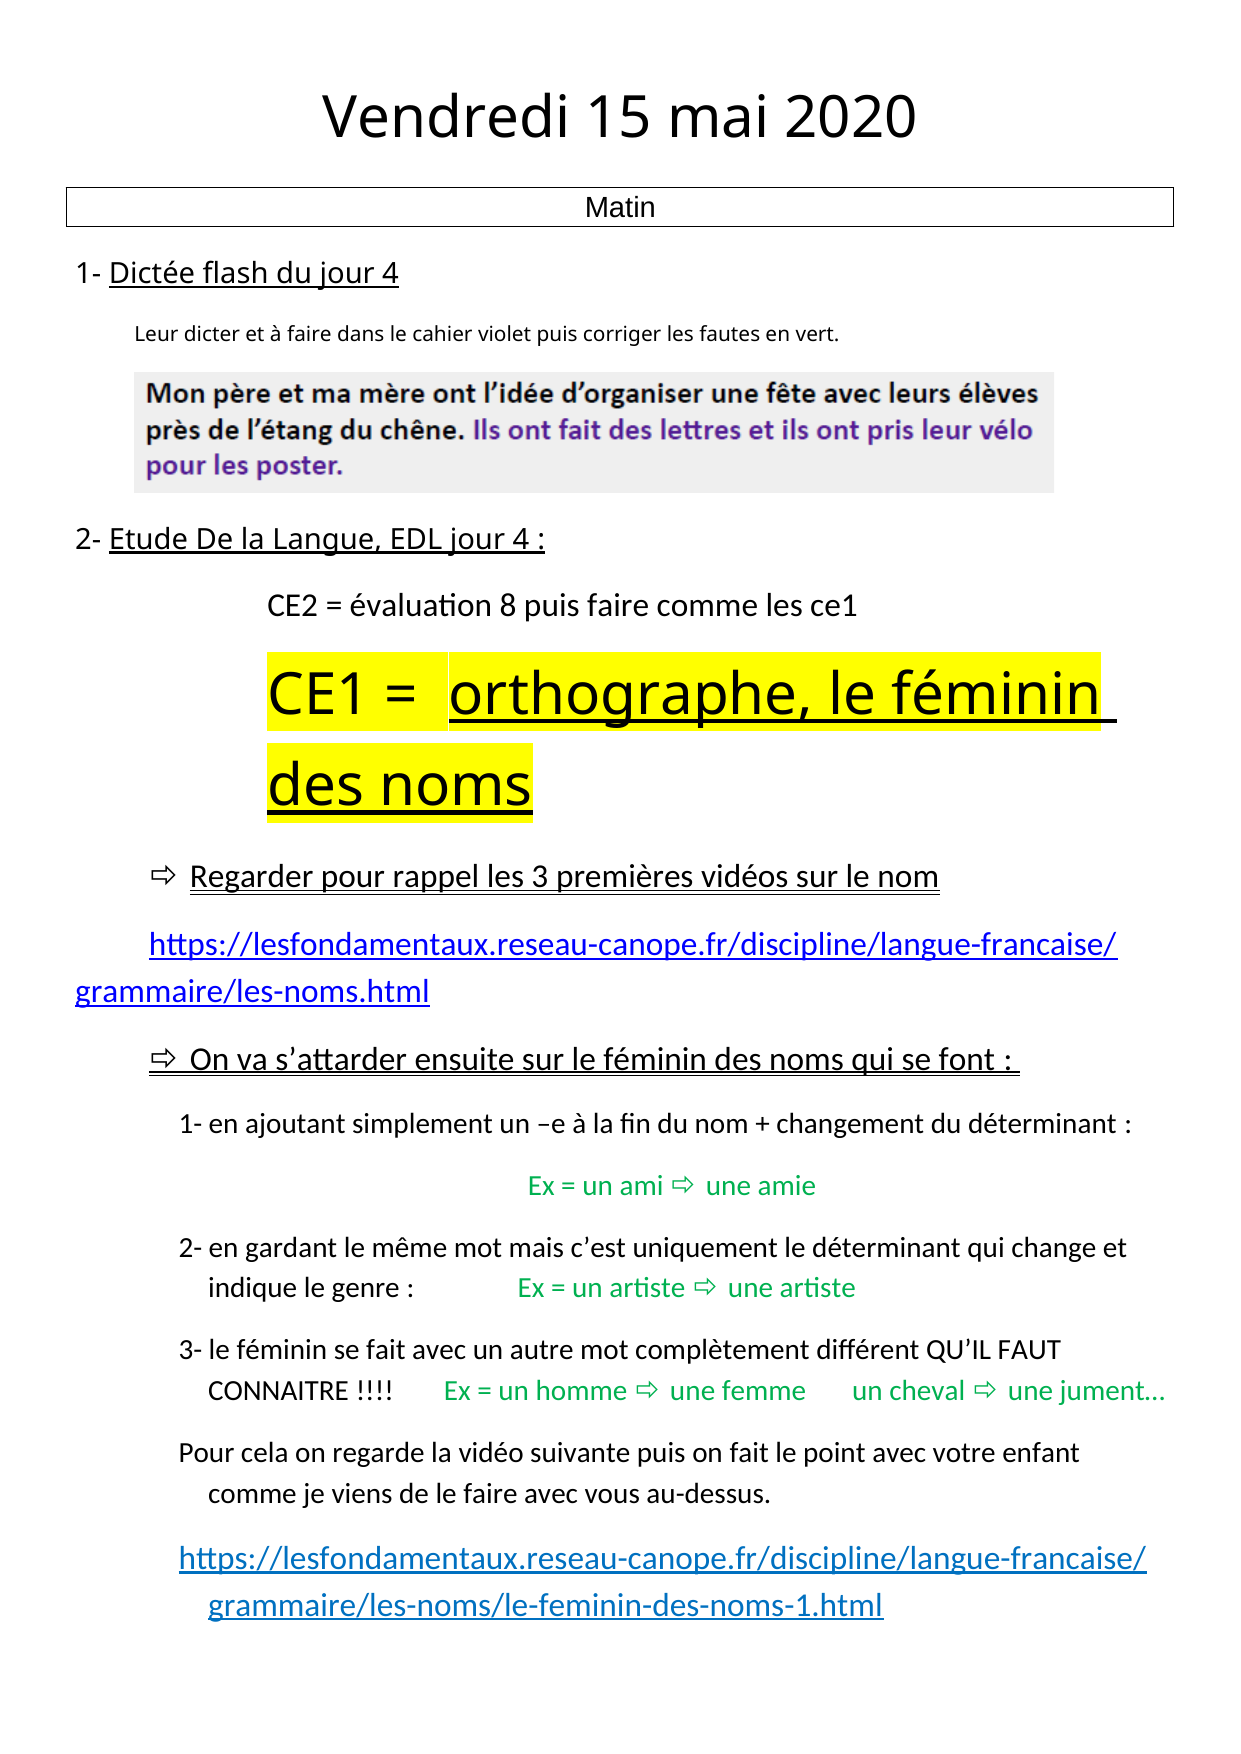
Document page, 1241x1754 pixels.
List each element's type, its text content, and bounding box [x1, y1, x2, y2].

text https://lesfondamentaux.reseau-canope.fr/discipline/langue-francaise/grammaire/les-noms/le-feminin-des-noms-1.html [178, 1537, 1165, 1624]
text Matin [67, 188, 1173, 226]
text CE2 = évaluation 8 puis faire comme les ce1 [267, 584, 1165, 625]
text Regarder pour rappel les 3 premières vidéos sur le nom [75, 856, 1165, 896]
text 1- Dictée flash du jour 4 [75, 253, 1165, 292]
text Pour cela on regarde la vidéo suivante puis on fait le point avec votre enfant comme je viens de le faire avec vous au-dessus. [178, 1434, 1165, 1511]
text 1- en ajoutant simplement un –e à la fin du nom + changement du déterminant : [178, 1105, 1165, 1141]
text Vendredi 15 mai 2020 [75, 75, 1165, 154]
text https://lesfondamentaux.reseau-canope.fr/discipline/langue-francaise/grammaire/les-noms.html [75, 923, 1165, 1011]
picture [134, 372, 1055, 493]
text 2- Etude De la Langue, EDL jour 4 : [75, 518, 1165, 558]
text 2- en gardant le même mot mais c’est uniquement le déterminant qui change et indique le genre : Ex = un artiste une artiste [178, 1229, 1165, 1305]
text Ex = un ami une amie [178, 1167, 1165, 1202]
text On va s’attarder ensuite sur le féminin des noms qui se font : [75, 1037, 1165, 1078]
text CE1 = orthographe, le féminin des noms [267, 652, 1165, 823]
text Leur dicter et à faire dans le cahier violet puis corriger les fautes en vert. [134, 319, 1165, 348]
text 3- le féminin se fait avec un autre mot complètement différent QU’IL FAUT CONNAITRE !!!! Ex = un homme une femme un cheval une jument… [178, 1331, 1165, 1408]
